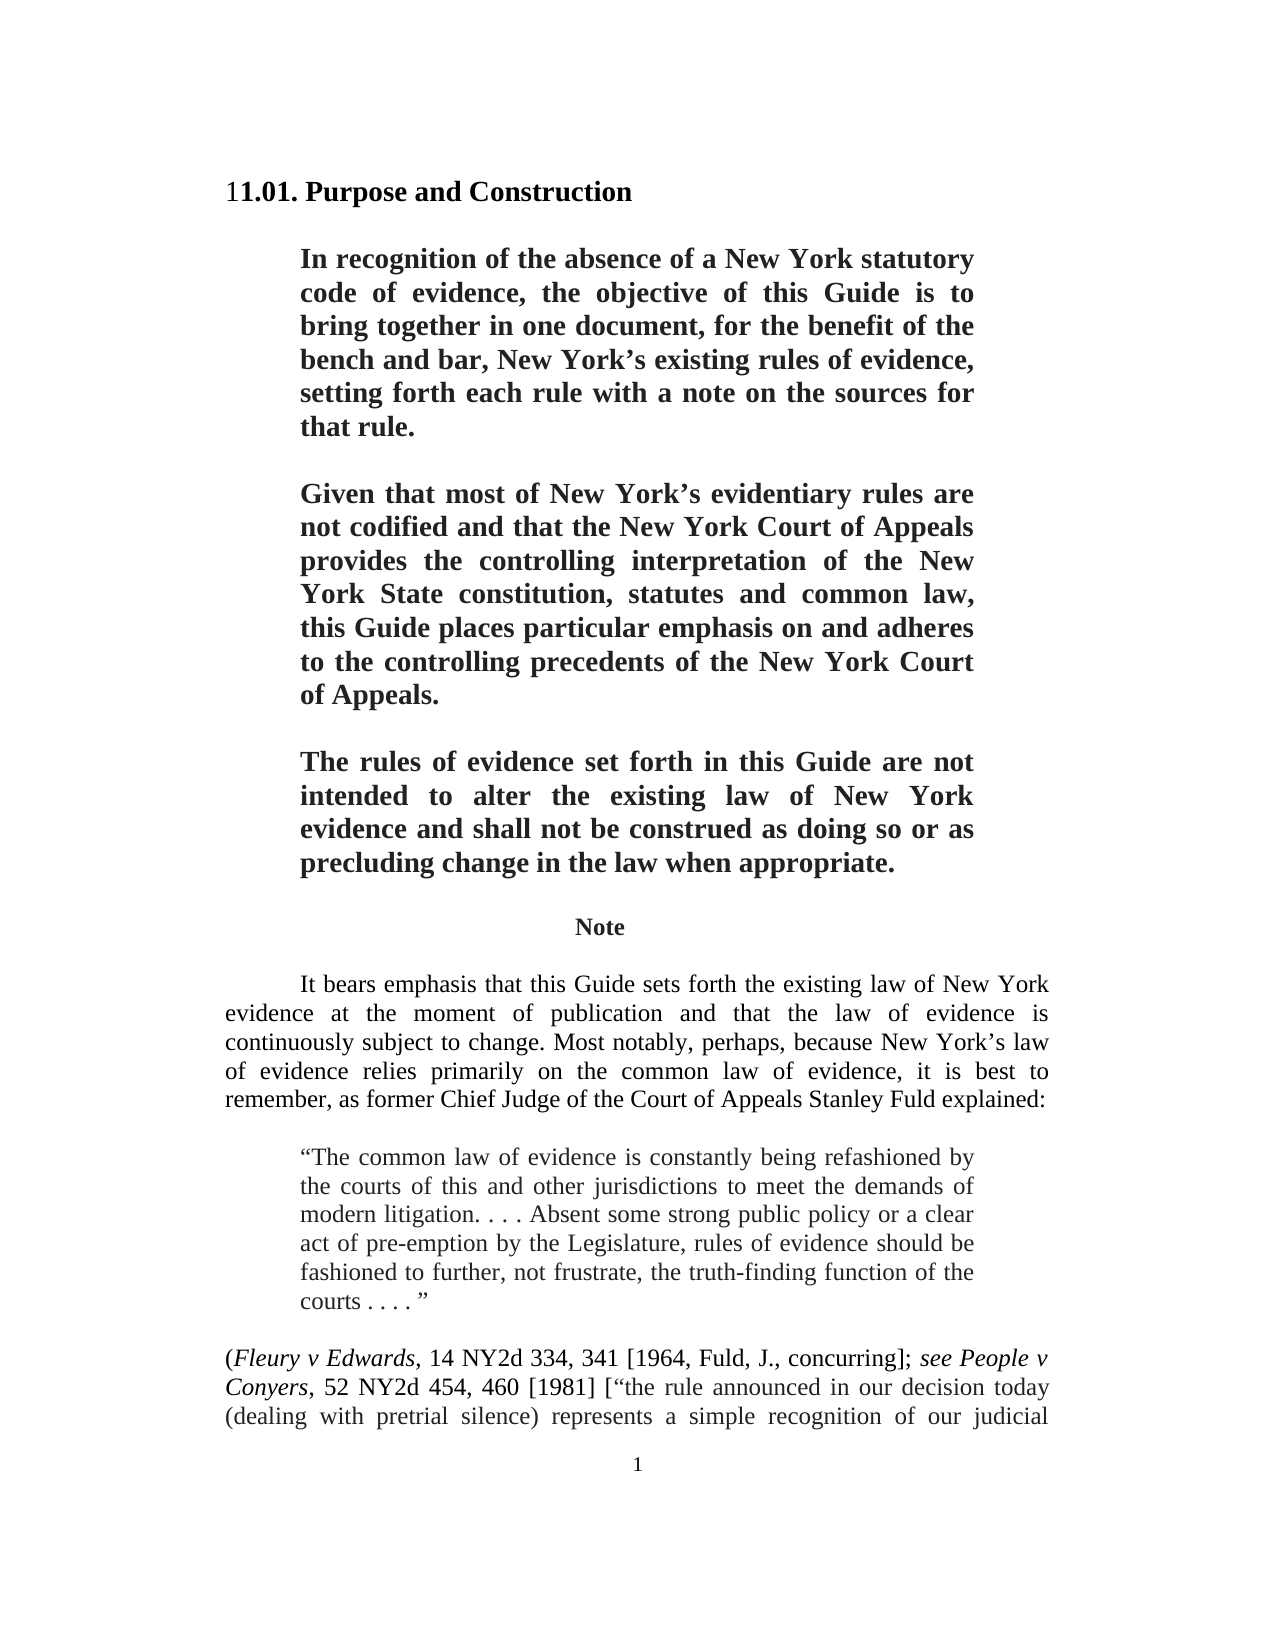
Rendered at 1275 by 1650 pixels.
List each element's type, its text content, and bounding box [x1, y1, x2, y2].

text Given that most of New York’s evidentiary rules are not codified and that the New York Court of Appeals provides the controlling interpretation of the New York State constitution, statutes and common law, this Guide places particular emphasis on and adheres to the controlling precedents of the New York Court of Appeals. [300, 476, 975, 711]
text Note [225, 912, 975, 941]
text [225, 1343, 1050, 1429]
text In recognition of the absence of a New York statutory code of evidence, the objective of this Guide is to bring together in one document, for the benefit of the bench and bar, New York’s existing rules of evidence, setting forth each rule with a note on the sources for that rule. [300, 241, 975, 442]
text The rules of evidence set forth in this Guide are not intended to alter the existing law of New York evidence and shall not be construed as doing so or as precluding change in the law when appropriate. [300, 744, 975, 878]
text “The common law of evidence is constantly being refashioned by the courts of this and other jurisdictions to meet the demands of modern litigation. . . . Absent some strong public policy or a clear act of pre-emption by the Legislature, rules of evidence should be fashioned to further, not frustrate, the truth-finding function of the courts . . . . ” [300, 1142, 975, 1314]
text 1.01. Purpose and Construction [225, 174, 1050, 208]
text It bears emphasis that this Guide sets forth the existing law of New York evidence at the moment of publication and that the law of evidence is continuously subject to change. Most notably, perhaps, because New York’s law of evidence relies primarily on the common law of evidence, it is best to remember, as former Chief Judge of the Court of Appeals Stanley Fuld explained: [225, 969, 1050, 1113]
